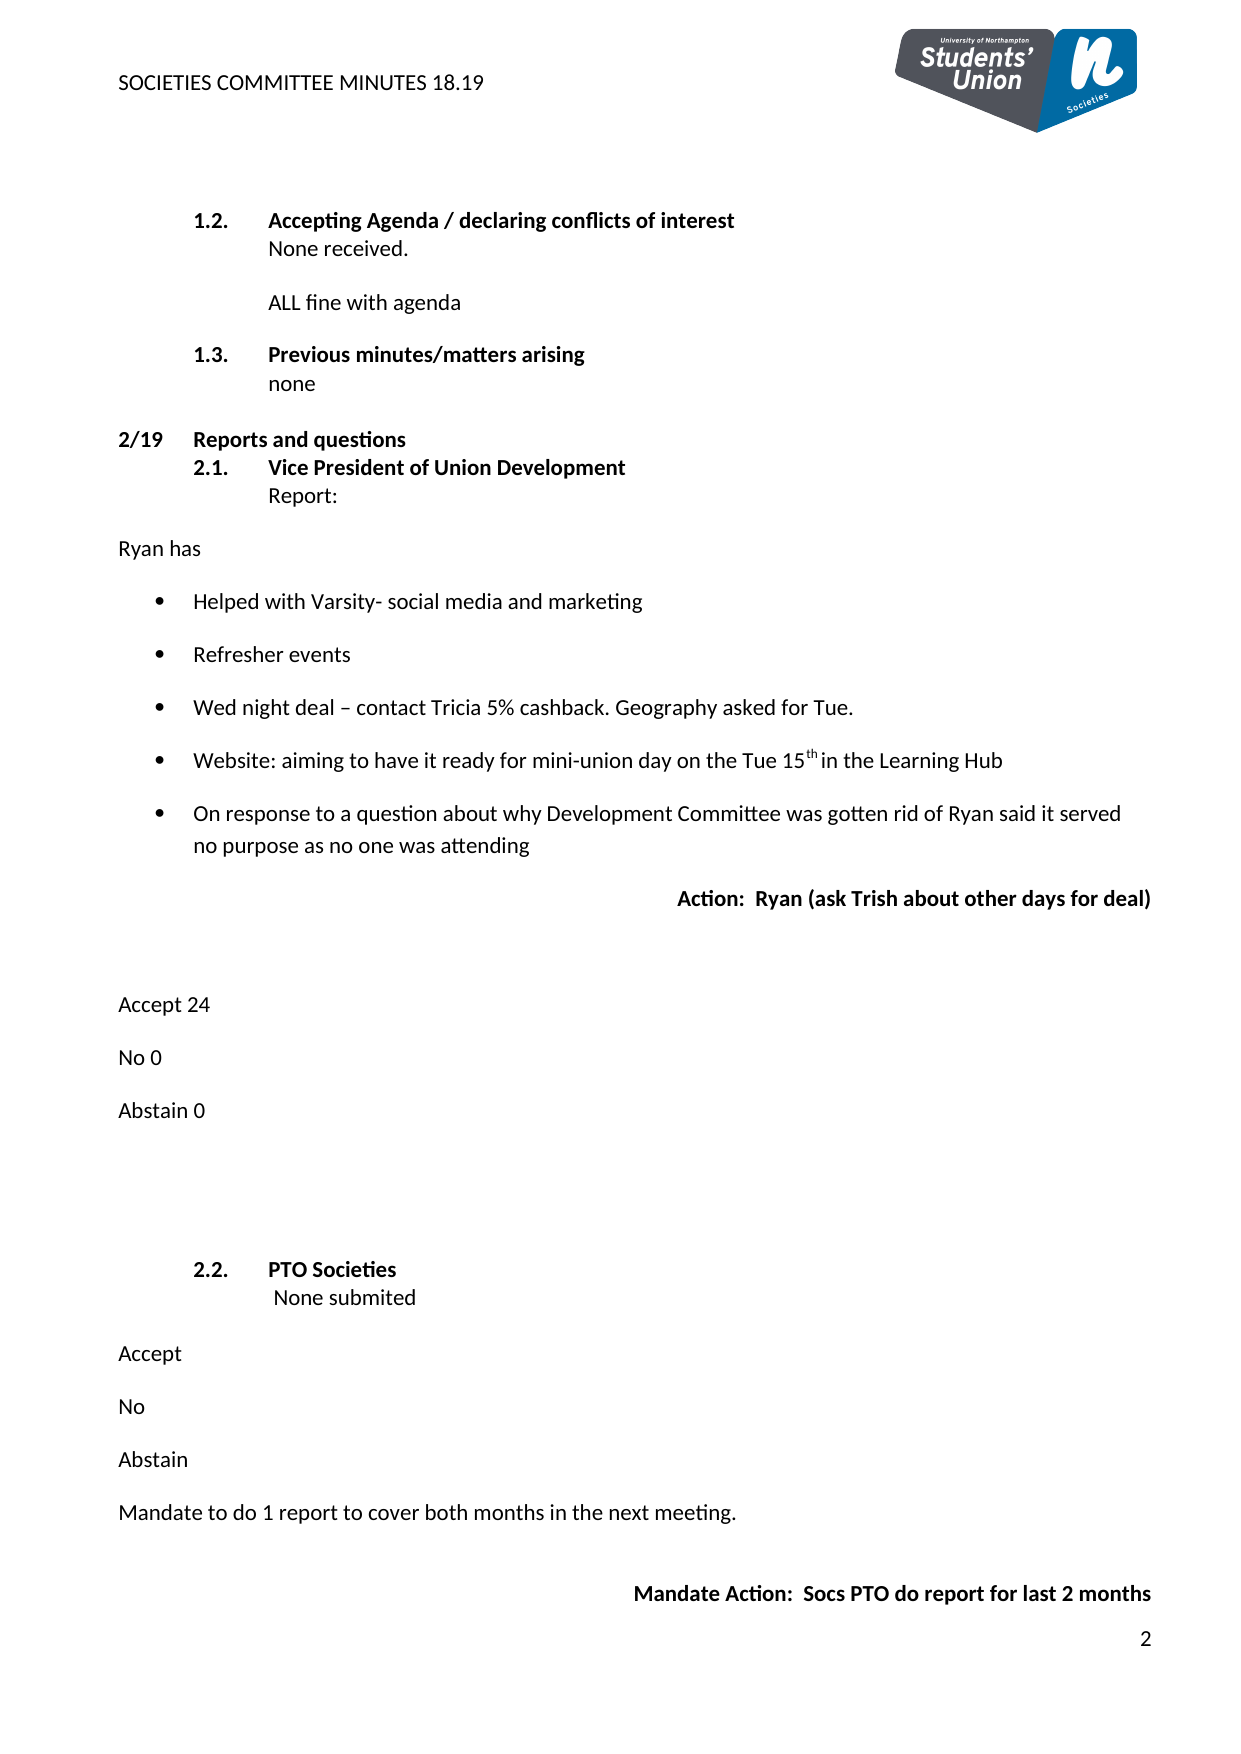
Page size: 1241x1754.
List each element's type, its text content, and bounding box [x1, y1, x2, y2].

list Website: aiming to have it ready for mini-union day on the Tue 15th in the Learning Hub [156, 746, 1152, 774]
text Abstain 0 [118, 1096, 1152, 1124]
text Ryan has [118, 534, 1152, 562]
text Accept 24 [118, 990, 1152, 1018]
list Previous minutes/matters arising [193, 341, 1152, 369]
text Mandate Action: Socs PTO do report for last 2 months [118, 1579, 1152, 1607]
text None submited [193, 1283, 1152, 1311]
list Accepting Agenda / declaring conflicts of interest [193, 207, 1152, 234]
list Action: Ryan (ask Trish about other days for deal) [193, 884, 1152, 912]
list Wed night deal – contact Tricia 5% cashback. Geography asked for Tue. [156, 693, 1152, 721]
list Refresher events [156, 640, 1152, 668]
text Abstain [118, 1445, 1152, 1473]
text 2/19 Reports and questions [118, 425, 1152, 453]
list On response to a question about why Development Committee was gotten rid of Ryan said it served no purpose as no one was attending [156, 799, 1152, 859]
text No 0 [118, 1043, 1152, 1071]
text No [118, 1392, 1152, 1420]
text ALL fine with agenda [193, 288, 1152, 316]
text Accept [118, 1339, 1152, 1367]
text Mandate to do 1 report to cover both months in the next meeting. [118, 1498, 1152, 1526]
text None received. [193, 234, 1152, 263]
text 2.2. PTO Societies [193, 1255, 1152, 1283]
text Report: [118, 481, 1152, 509]
list Helped with Varsity- social media and marketing [156, 587, 1152, 615]
text 2.1. Vice President of Union Development [193, 453, 1152, 481]
text none [193, 369, 1152, 397]
picture [879, 12, 1153, 152]
